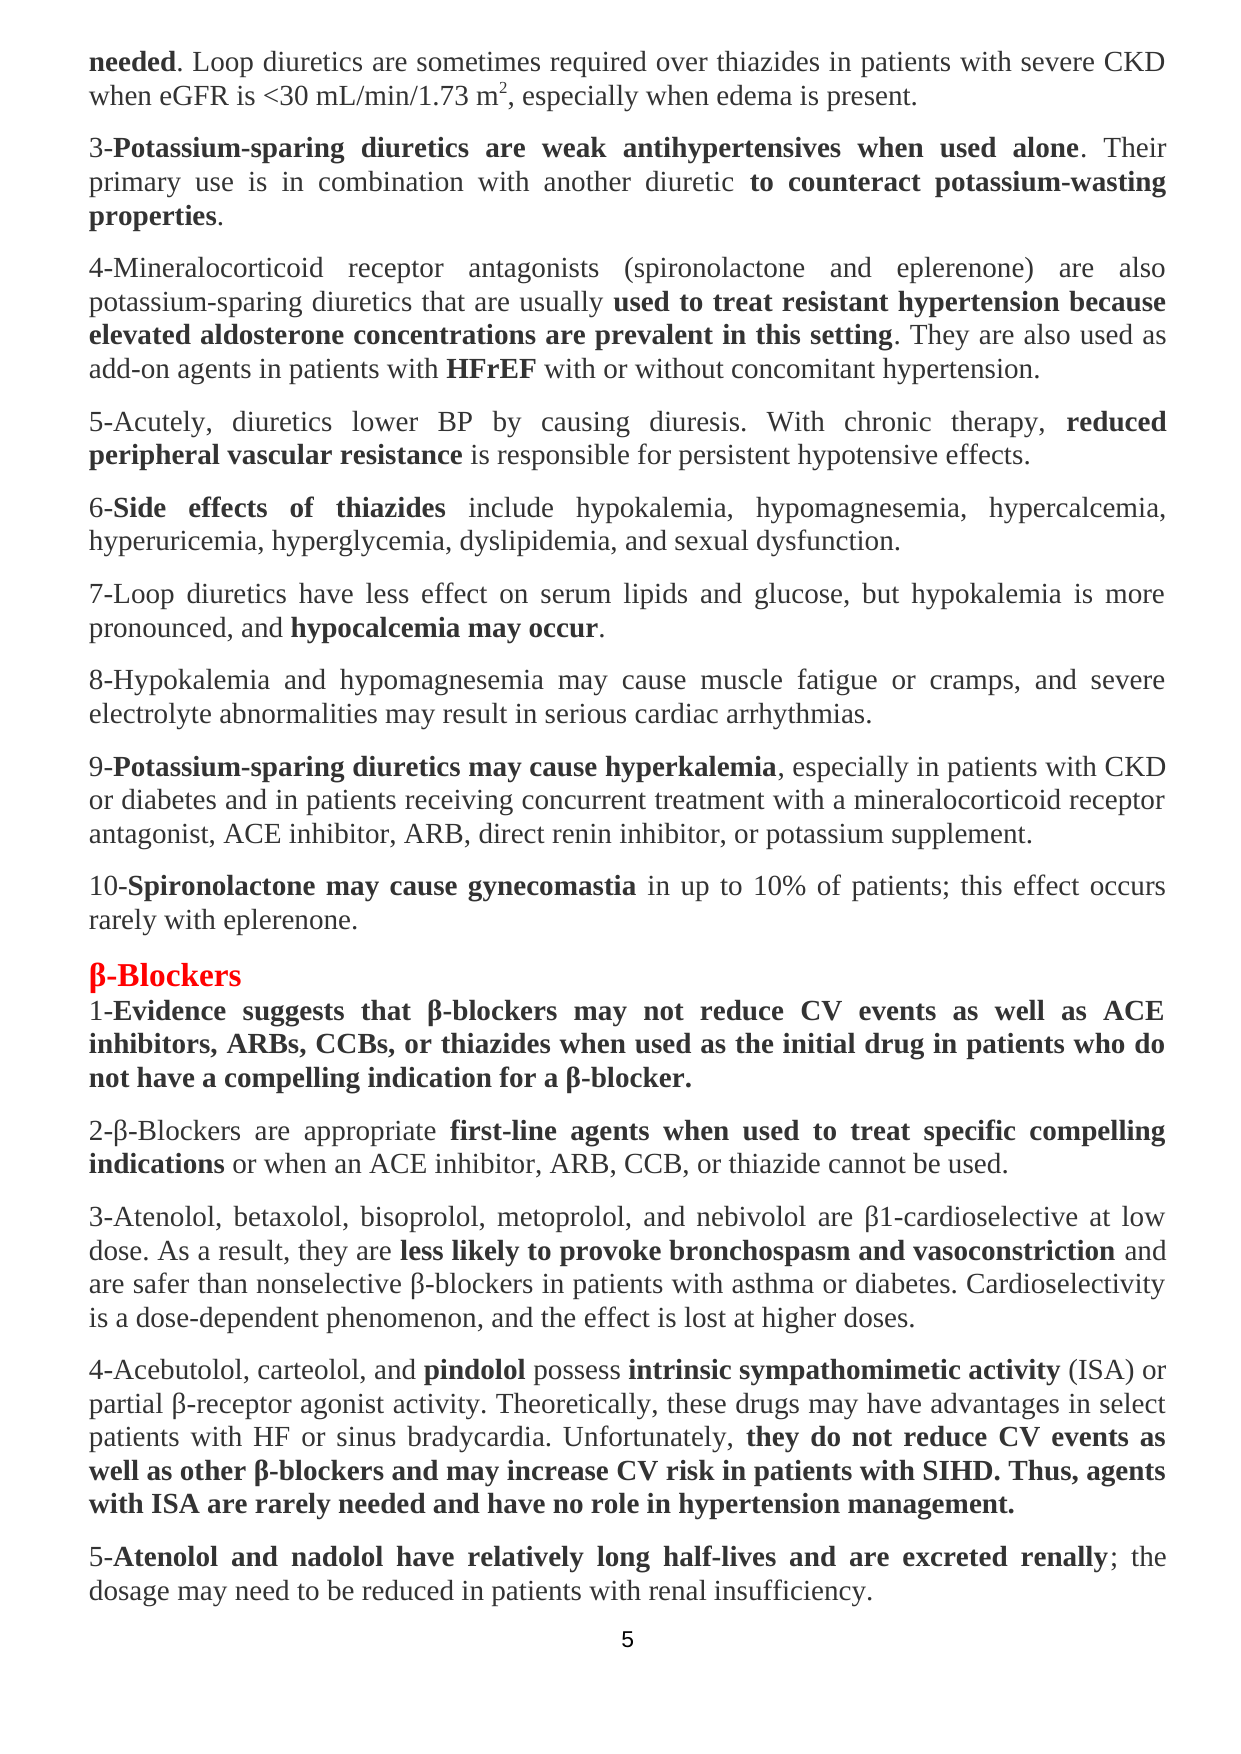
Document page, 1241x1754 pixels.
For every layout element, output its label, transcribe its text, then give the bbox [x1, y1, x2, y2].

text 9-Potassium-sparing diuretics may cause hyperkalemia, especially in patients with CKD or diabetes and in patients receiving concurrent treatment with a mineralocorticoid receptor antagonist, ACE inhibitor, ARB, direct renin inhibitor, or potassium supplement. [89, 749, 1167, 849]
text 3-Potassium-sparing diuretics are weak antihypertensives when used alone. Their primary use is in combination with another diuretic to counteract potassium-wasting properties. [89, 131, 1167, 231]
text 6-Side effects of thiazides include hypokalemia, hypomagnesemia, hypercalcemia, hyperuricemia, hyperglycemia, dyslipidemia, and sexual dysfunction. [89, 490, 1167, 557]
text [89, 44, 1167, 111]
text 7-Loop diuretics have less effect on serum lipids and glucose, but hypokalemia is more pronounced, and hypocalcemia may occur. [89, 576, 1167, 643]
text 10-Spironolactone may cause gynecomastia in up to 10% of patients; this effect occurs rarely with eplerenone. [89, 868, 1167, 936]
text 3-Atenolol, betaxolol, bisoprolol, metoprolol, and nebivolol are β1-cardioselective at low dose. As a result, they are less likely to provoke bronchospasm and vasoconstriction and are safer than nonselective β-blockers in patients with asthma or diabetes. Cardioselectivity is a dose-dependent phenomenon, and the effect is lost at higher doses. [89, 1199, 1167, 1333]
text 2-β-Blockers are appropriate first-line agents when used to treat specific compelling indications or when an ACE inhibitor, ARB, CCB, or thiazide cannot be used. [89, 1113, 1167, 1180]
text β-Blockers [89, 955, 1167, 993]
text 5-Acutely, diuretics lower BP by causing diuresis. With chronic therapy, reduced peripheral vascular resistance is responsible for persistent hypotensive effects. [89, 404, 1167, 471]
text 1-Evidence suggests that β-blockers may not reduce CV events as well as ACE inhibitors, ARBs, CCBs, or thiazides when used as the initial drug in patients who do not have a compelling indication for a β-blocker. [89, 993, 1167, 1094]
text 8-Hypokalemia and hypomagnesemia may cause muscle fatigue or cramps, and severe electrolyte abnormalities may result in serious cardiac arrhythmias. [89, 662, 1167, 729]
text 5-Atenolol and nadolol have relatively long half-lives and are excreted renally; the dosage may need to be reduced in patients with renal insufficiency. [89, 1539, 1167, 1606]
text 4-Mineralocorticoid receptor antagonists (spironolactone and eplerenone) are also potassium-sparing diuretics that are usually used to treat resistant hypertension because elevated aldosterone concentrations are prevalent in this setting. They are also used as add-on agents in patients with HFrEF with or without concomitant hypertension. [89, 250, 1167, 384]
text 4-Acebutolol, carteolol, and pindolol possess intrinsic sympathomimetic activity (ISA) or partial β-receptor agonist activity. Theoretically, these drugs may have advantages in select patients with HF or sinus bradycardia. Unfortunately, they do not reduce CV events as well as other β-blockers and may increase CV risk in patients with SIHD. Thus, agents with ISA are rarely needed and have no role in hypertension management. [89, 1352, 1167, 1520]
